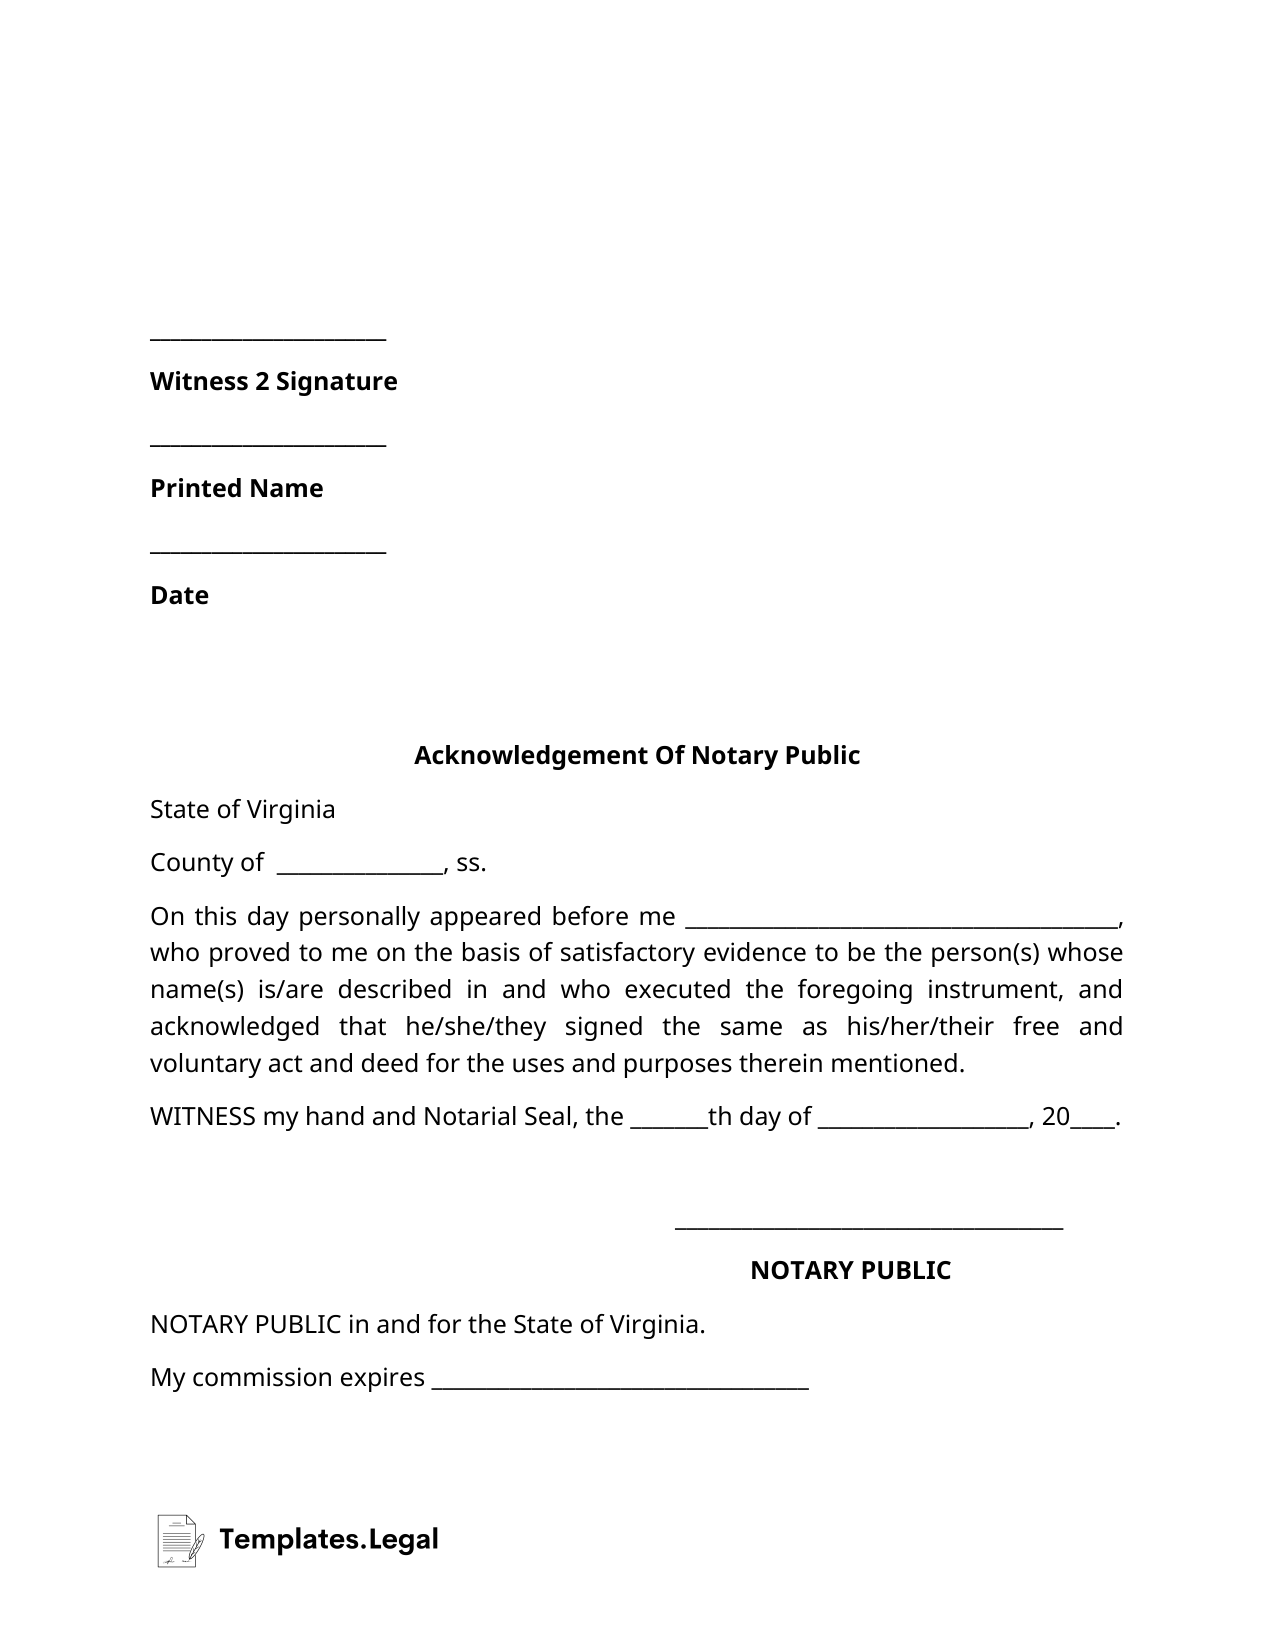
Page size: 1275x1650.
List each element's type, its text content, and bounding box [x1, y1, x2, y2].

text _______________________ [150, 524, 1125, 558]
text NOTARY PUBLIC in and for the State of Virginia. [150, 1306, 1125, 1340]
text Date [150, 577, 1125, 612]
text State of Virginia [150, 791, 1125, 825]
text _______________________ [150, 310, 1125, 344]
picture [150, 1507, 445, 1575]
text County of _______________, ss. [150, 845, 1125, 879]
text Acknowledgement Of Notary Public [150, 738, 1125, 772]
text My commission expires __________________________________ [150, 1360, 1125, 1394]
text Witness 2 Signature [150, 364, 1125, 398]
text Printed Name [150, 471, 1125, 505]
text On this day personally appeared before me _______________________________________, who proved to me on the basis of satisfactory evidence to be the person(s) whose name(s) is/are described in and who executed the foregoing instrument, and acknowledged that he/she/they signed the same as his/her/their free and voluntary act and deed for the uses and purposes therein mentioned. [150, 898, 1125, 1079]
text ___________________________________ [600, 1199, 1125, 1233]
text NOTARY PUBLIC [150, 1253, 1125, 1287]
text _______________________ [150, 417, 1125, 451]
text WITNESS my hand and Notarial Seal, the _______th day of ___________________, 20____. [150, 1099, 1125, 1133]
